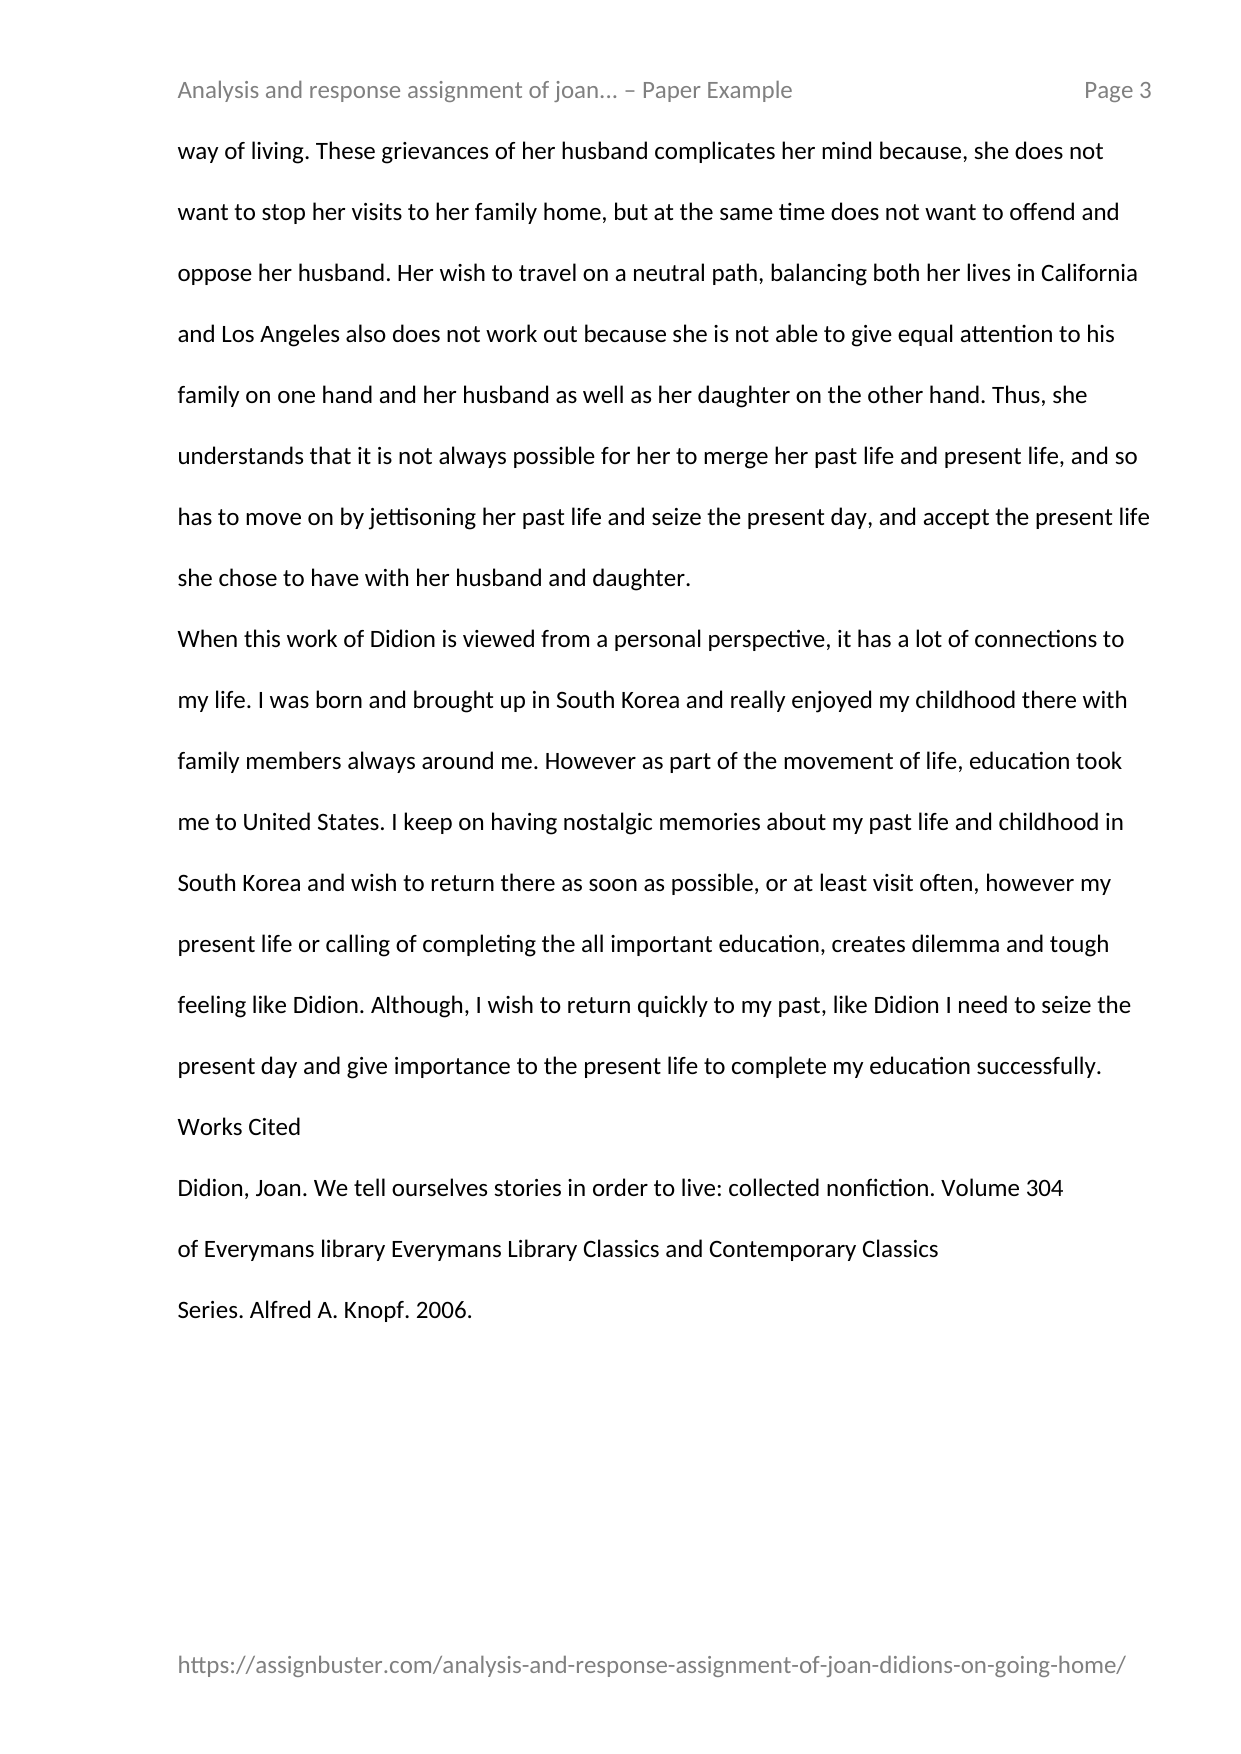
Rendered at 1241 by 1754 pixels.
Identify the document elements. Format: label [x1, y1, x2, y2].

text [177, 135, 1152, 1325]
